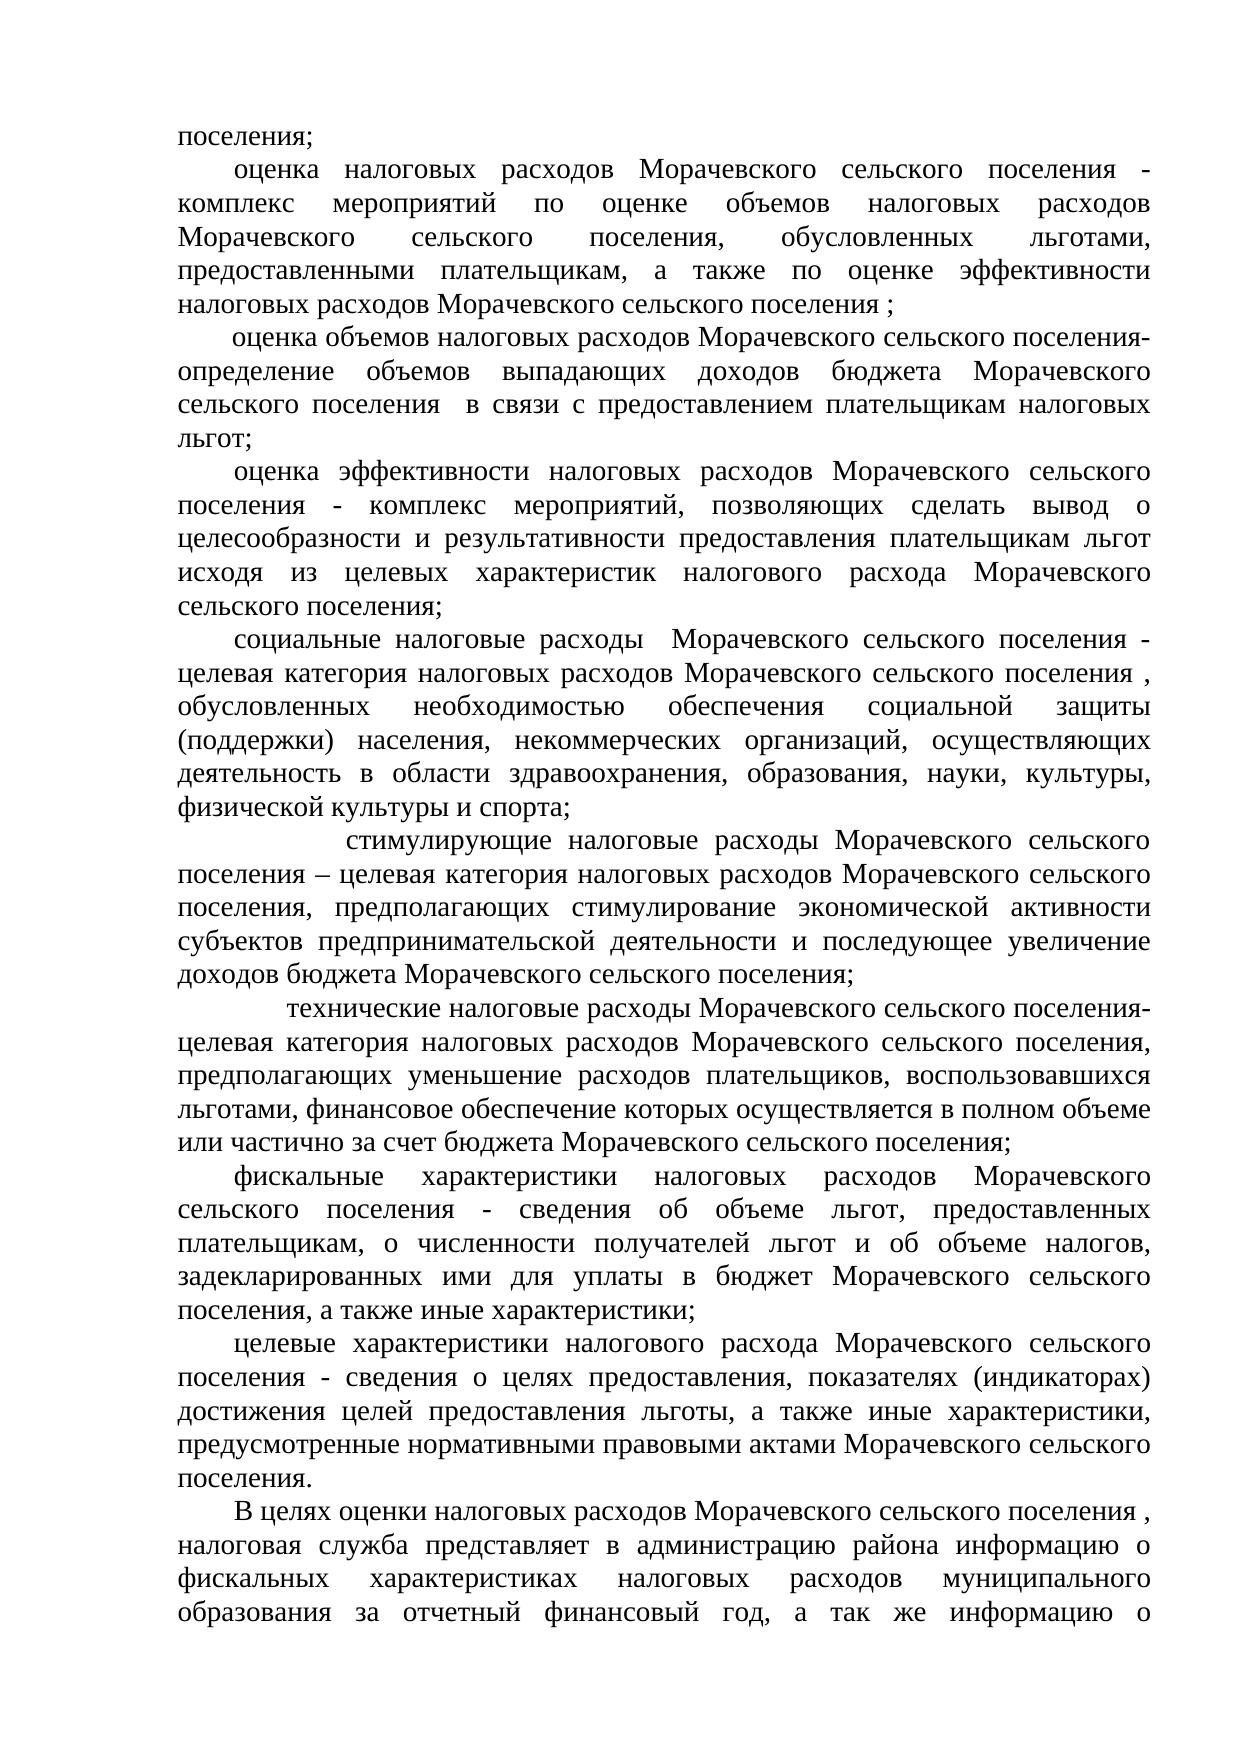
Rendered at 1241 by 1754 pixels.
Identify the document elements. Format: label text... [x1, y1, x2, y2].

text целевые характеристики налогового расхода Морачевского сельского поселения - сведения о целях предоставления, показателях (индикаторах) достижения целей предоставления льготы, а также иные характеристики, предусмотренные нормативными правовыми актами Морачевского сельского поселения. [177, 1326, 1152, 1493]
text оценка эффективности налоговых расходов Морачевского сельского поселения - комплекс мероприятий, позволяющих сделать вывод о целесообразности и результативности предоставления плательщикам льгот исходя из целевых характеристик налогового расхода Морачевского сельского поселения; [177, 453, 1152, 621]
text оценка налоговых расходов Морачевского сельского поселения - комплекс мероприятий по оценке объемов налоговых расходов Морачевского сельского поселения, обусловленных льготами, предоставленными плательщикам, а также по оценке эффективности налоговых расходов Морачевского сельского поселения ; [177, 152, 1152, 319]
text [177, 1493, 1152, 1627]
text оценка объемов налоговых расходов Морачевского сельского поселения- определение объемов выпадающих доходов бюджета Морачевского сельского поселения в связи с предоставлением плательщикам налоговых льгот; [177, 319, 1152, 453]
text технические налоговые расходы Морачевского сельского поселения- целевая категория налоговых расходов Морачевского сельского поселения, предполагающих уменьшение расходов плательщиков, воспользовавшихся льготами, финансовое обеспечение которых осуществляется в полном объеме или частично за счет бюджета Морачевского сельского поселения; [177, 990, 1152, 1158]
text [177, 118, 1152, 152]
text фискальные характеристики налоговых расходов Морачевского сельского поселения - сведения об объеме льгот, предоставленных плательщикам, о численности получателей льгот и об объеме налогов, задекларированных ими для уплаты в бюджет Морачевского сельского поселения, а также иные характеристики; [177, 1158, 1152, 1326]
text социальные налоговые расходы Морачевского сельского поселения - целевая категория налоговых расходов Морачевского сельского поселения , обусловленных необходимостью обеспечения социальной защиты (поддержки) населения, некоммерческих организаций, осуществляющих деятельность в области здравоохранения, образования, науки, культуры, физической культуры и спорта; [177, 621, 1152, 822]
text стимулирующие налоговые расходы Морачевского сельского поселения – целевая категория налоговых расходов Морачевского сельского поселения, предполагающих стимулирование экономической активности субъектов предпринимательской деятельности и последующее увеличение доходов бюджета Морачевского сельского поселения; [177, 822, 1152, 990]
